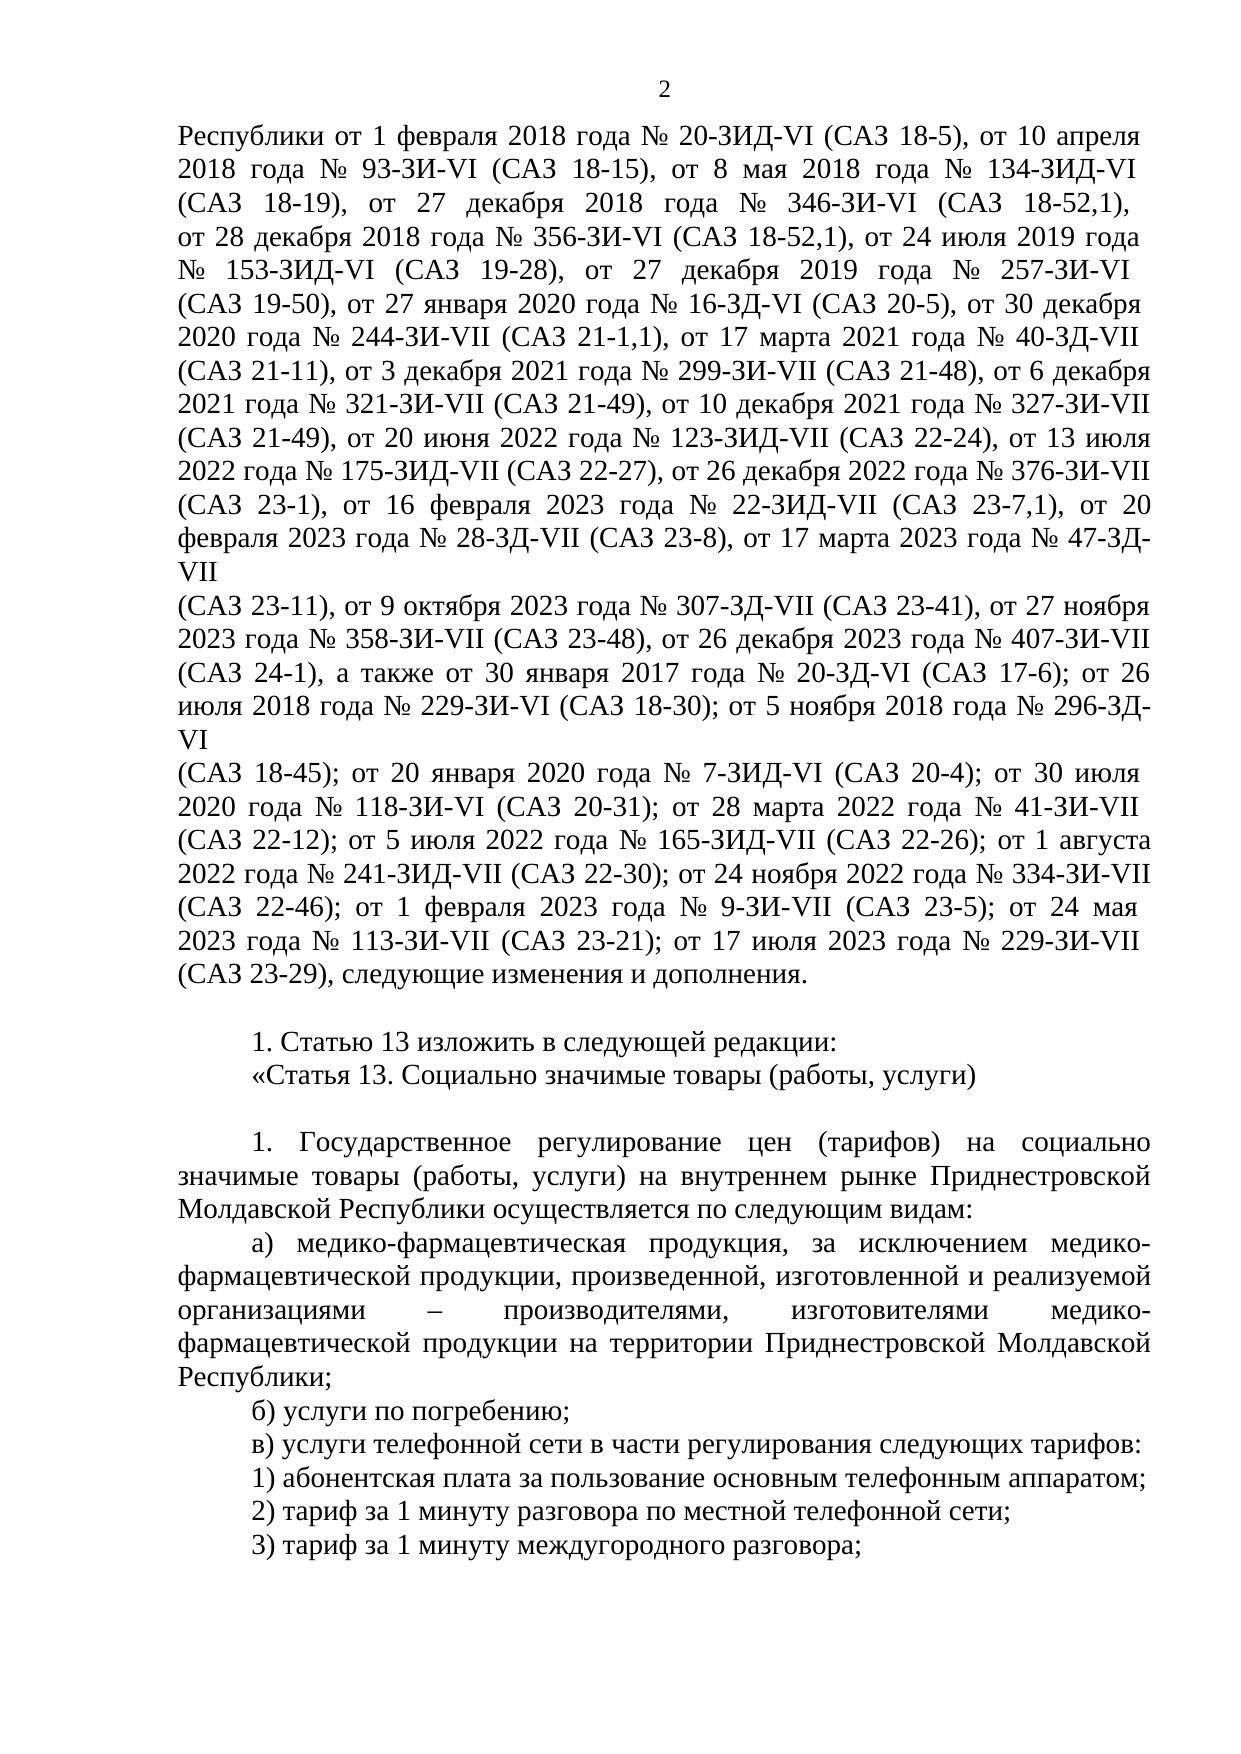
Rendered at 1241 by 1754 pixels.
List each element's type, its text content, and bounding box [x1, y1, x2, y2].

text а) медико-фармацевтическая продукция, за исключением медико-фармацевтической продукции, произведенной, изготовленной и реализуемой организациями – производителями, изготовителями медико-фармацевтической продукции на территории Приднестровской Молдавской Республики; [177, 1225, 1152, 1393]
text «Статья 13. Социально значимые товары (работы, услуги) [177, 1057, 1152, 1091]
text 1. Государственное регулирование цен (тарифов) на социально значимые товары (работы, услуги) на внутреннем рынке Приднестровской Молдавской Республики осуществляется по следующим видам: [177, 1124, 1152, 1225]
text в) услуги телефонной сети в части регулирования следующих тарифов: [177, 1426, 1152, 1460]
text 1) абонентская плата за пользование основным телефонным аппаратом; [177, 1460, 1152, 1493]
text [177, 118, 1152, 990]
text б) услуги по погребению; [177, 1393, 1152, 1426]
text 2) тариф за 1 минуту разговора по местной телефонной сети; [177, 1493, 1152, 1527]
text 3) тариф за 1 минуту междугородного разговора; [177, 1527, 1152, 1560]
text 1. Статью 13 изложить в следующей редакции: [177, 1024, 1152, 1057]
